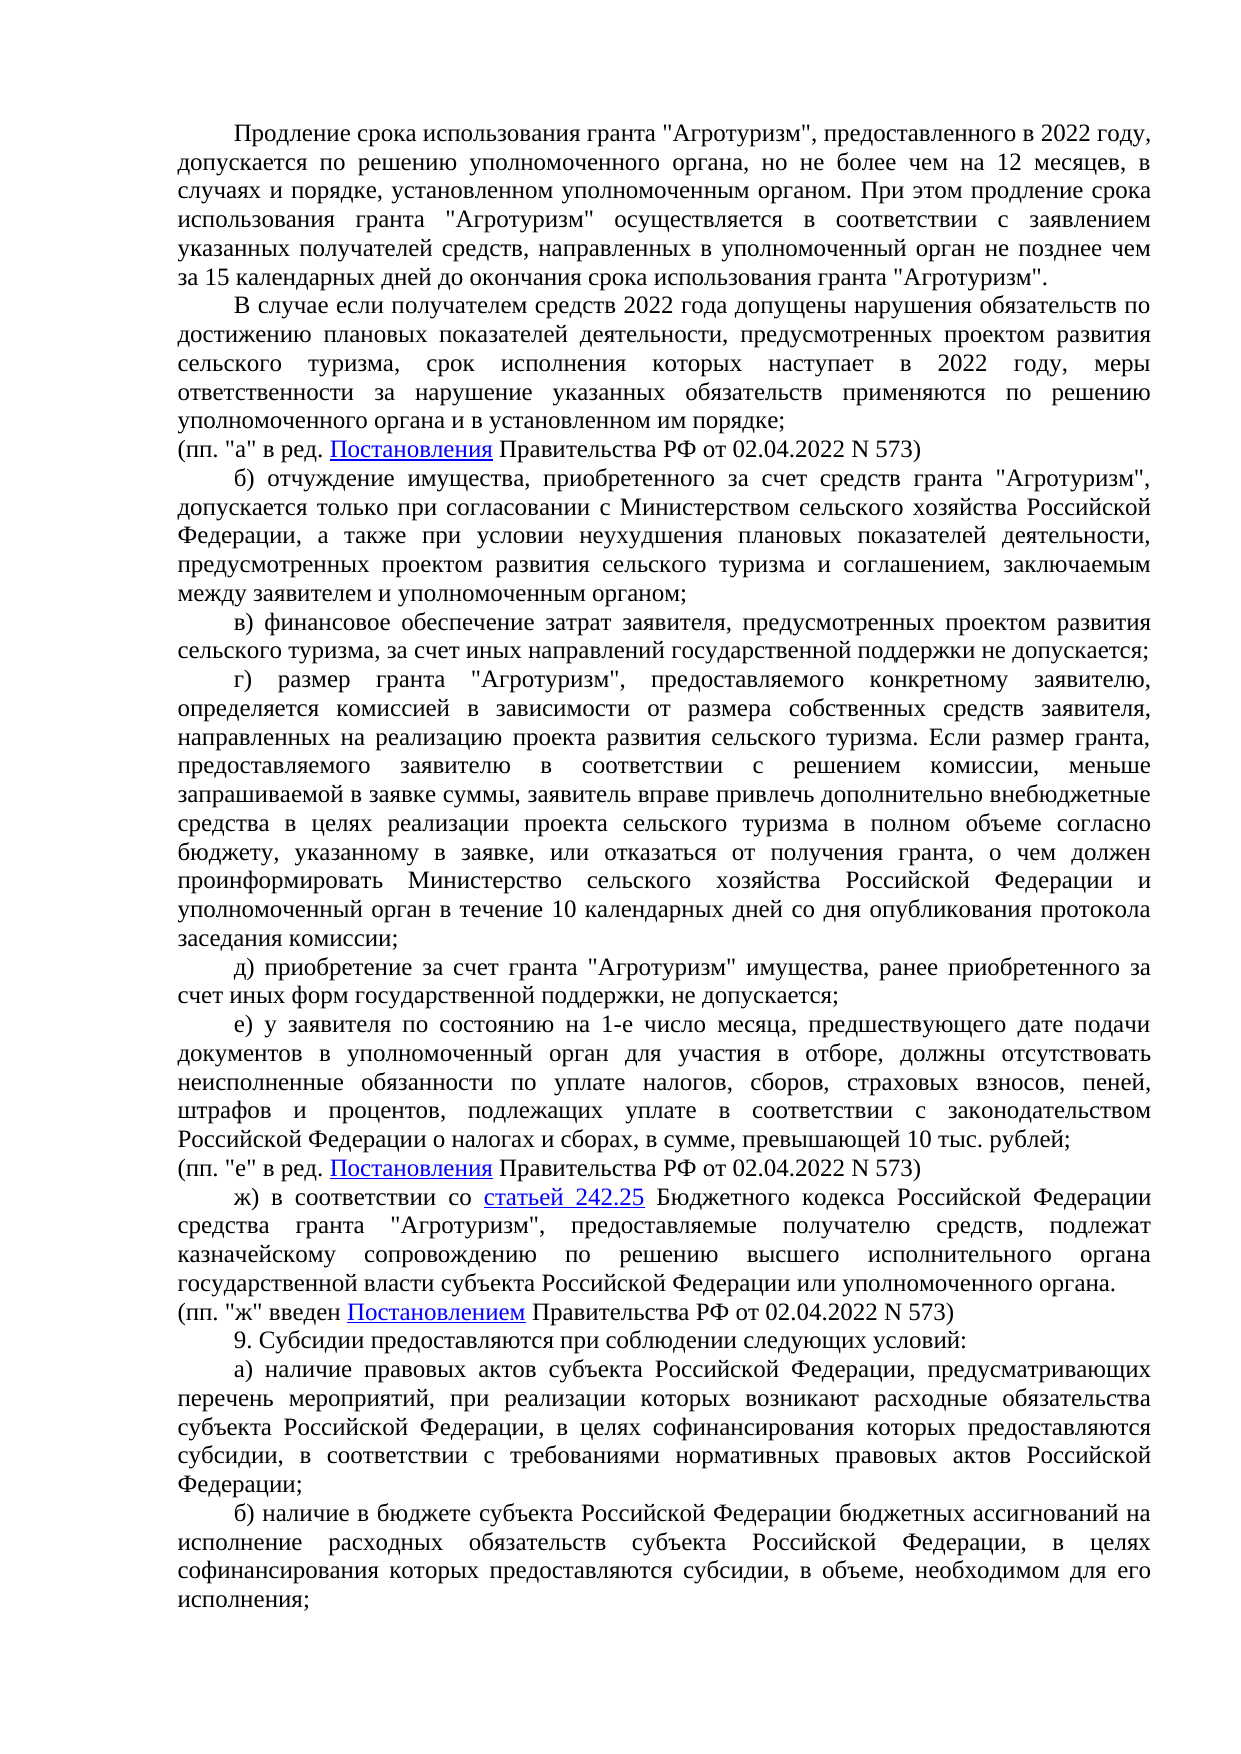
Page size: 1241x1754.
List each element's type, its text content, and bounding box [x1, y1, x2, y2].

text 9. Субсидии предоставляются при соблюдении следующих условий: [177, 1326, 1152, 1354]
text (пп. "а" в ред. Постановления Правительства РФ от 02.04.2022 N 573) [177, 434, 1152, 463]
text д) приобретение за счет гранта "Агротуризм" имущества, ранее приобретенного за счет иных форм государственной поддержки, не допускается; [177, 952, 1152, 1009]
text е) у заявителя по состоянию на 1-е число месяца, предшествующего дате подачи документов в уполномоченный орган для участия в отборе, должны отсутствовать неисполненные обязанности по уплате налогов, сборов, страховых взносов, пеней, штрафов и процентов, подлежащих уплате в соответствии с законодательством Российской Федерации о налогах и сборах, в сумме, превышающей 10 тыс. рублей; [177, 1009, 1152, 1153]
text В случае если получателем средств 2022 года допущены нарушения обязательств по достижению плановых показателей деятельности, предусмотренных проектом развития сельского туризма, срок исполнения которых наступает в 2022 году, меры ответственности за нарушение указанных обязательств применяются по решению уполномоченного органа и в установленном им порядке; [177, 291, 1152, 434]
text Продление срока использования гранта "Агротуризм", предоставленного в 2022 году, допускается по решению уполномоченного органа, но не более чем на 12 месяцев, в случаях и порядке, установленном уполномоченным органом. При этом продление срока использования гранта "Агротуризм" осуществляется в соответствии с заявлением указанных получателей средств, направленных в уполномоченный орган не позднее чем за 15 календарных дней до окончания срока использования гранта "Агротуризм". [177, 118, 1152, 291]
text (пп. "ж" введен Постановлением Правительства РФ от 02.04.2022 N 573) [177, 1297, 1152, 1326]
text б) отчуждение имущества, приобретенного за счет средств гранта "Агротуризм", допускается только при согласовании с Министерством сельского хозяйства Российской Федерации, а также при условии неухудшения плановых показателей деятельности, предусмотренных проектом развития сельского туризма и соглашением, заключаемым между заявителем и уполномоченным органом; [177, 463, 1152, 607]
text в) финансовое обеспечение затрат заявителя, предусмотренных проектом развития сельского туризма, за счет иных направлений государственной поддержки не допускается; [177, 607, 1152, 664]
text ж) в соответствии со статьей 242.25 Бюджетного кодекса Российской Федерации средства гранта "Агротуризм", предоставляемые получателю средств, подлежат казначейскому сопровождению по решению высшего исполнительного органа государственной власти субъекта Российской Федерации или уполномоченного органа. [177, 1182, 1152, 1297]
text а) наличие правовых актов субъекта Российской Федерации, предусматривающих перечень мероприятий, при реализации которых возникают расходные обязательства субъекта Российской Федерации, в целях софинансирования которых предоставляются субсидии, в соответствии с требованиями нормативных правовых актов Российской Федерации; [177, 1354, 1152, 1498]
text (пп. "е" в ред. Постановления Правительства РФ от 02.04.2022 N 573) [177, 1153, 1152, 1182]
text б) наличие в бюджете субъекта Российской Федерации бюджетных ассигнований на исполнение расходных обязательств субъекта Российской Федерации, в целях софинансирования которых предоставляются субсидии, в объеме, необходимом для его исполнения; [177, 1498, 1152, 1613]
text г) размер гранта "Агротуризм", предоставляемого конкретному заявителю, определяется комиссией в зависимости от размера собственных средств заявителя, направленных на реализацию проекта развития сельского туризма. Если размер гранта, предоставляемого заявителю в соответствии с решением комиссии, меньше запрашиваемой в заявке суммы, заявитель вправе привлечь дополнительно внебюджетные средства в целях реализации проекта сельского туризма в полном объеме согласно бюджету, указанному в заявке, или отказаться от получения гранта, о чем должен проинформировать Министерство сельского хозяйства Российской Федерации и уполномоченный орган в течение 10 календарных дней со дня опубликования протокола заседания комиссии; [177, 664, 1152, 952]
